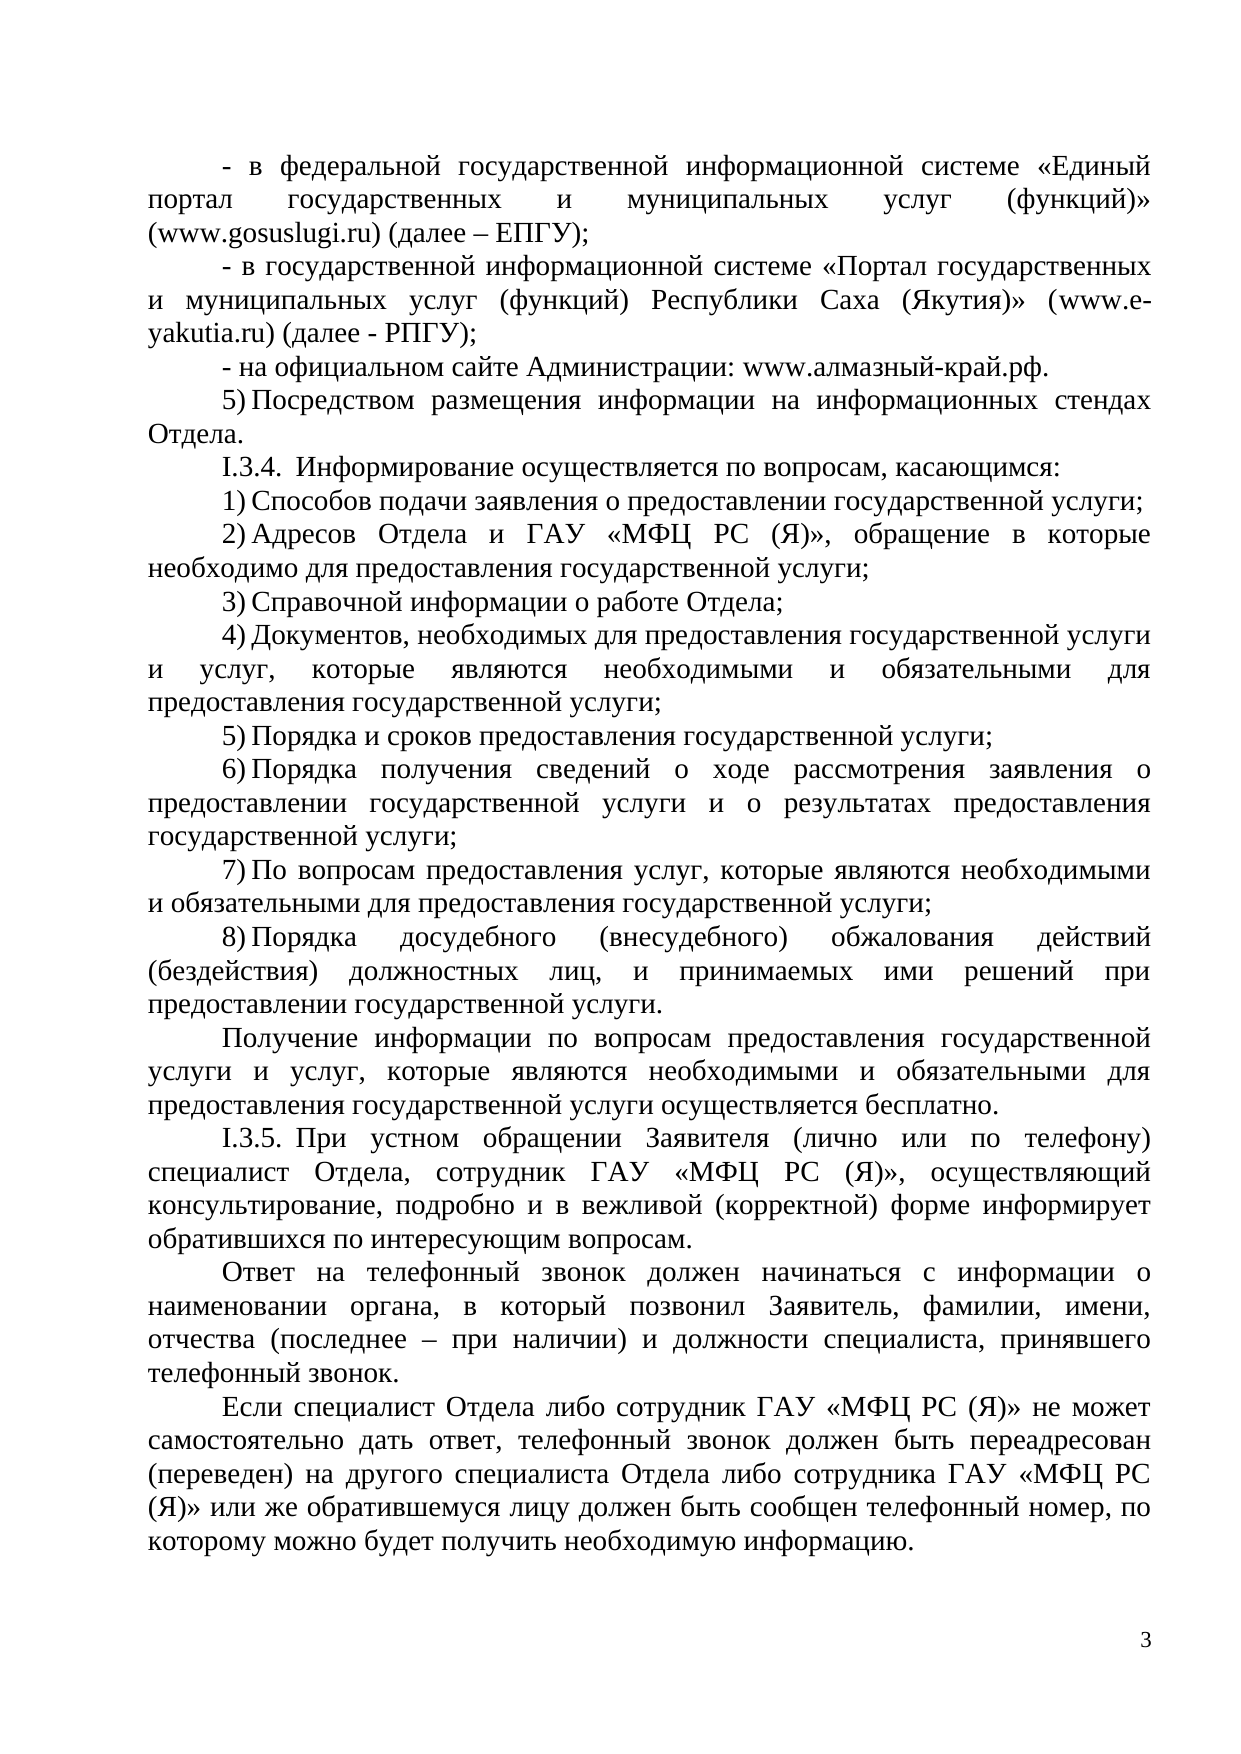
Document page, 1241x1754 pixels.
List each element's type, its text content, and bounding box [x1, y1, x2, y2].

list Если специалист Отдела либо сотрудник ГАУ «МФЦ РС (Я)» не может самостоятельно дать ответ, телефонный звонок должен быть переадресован (переведен) на другого специалиста Отдела либо сотрудника ГАУ «МФЦ РС (Я)» или же обратившемуся лицу должен быть сообщен телефонный номер, по которому можно будет получить необходимую информацию. [148, 1389, 1152, 1556]
list Документов, необходимых для предоставления государственной услуги и услуг, которые являются необходимыми и обязательными для предоставления государственной услуги; [148, 617, 1152, 718]
list - на официальном сайте Администрации: www.алмазный-край.рф. [148, 349, 1152, 382]
list Посредством размещения информации на информационных стендах Отдела. [148, 382, 1152, 449]
list По вопросам предоставления услуг, которые являются необходимыми и обязательными для предоставления государственной услуги; [148, 852, 1152, 919]
list При устном обращении Заявителя (лично или по телефону) специалист Отдела, сотрудник ГАУ «МФЦ РС (Я)», осуществляющий консультирование, подробно и в вежливой (корректной) форме информирует обратившихся по интересующим вопросам. [148, 1120, 1152, 1254]
list Получение информации по вопросам предоставления государственной услуги и услуг, которые являются необходимыми и обязательными для предоставления государственной услуги осуществляется бесплатно. [148, 1020, 1152, 1120]
list Порядка досудебного (внесудебного) обжалования действий (бездействия) должностных лиц, и принимаемых ими решений при предоставлении государственной услуги. [148, 919, 1152, 1020]
list - в государственной информационной системе «Портал государственных и муниципальных услуг (функций) Республики Саха (Якутия)» (www.e-yakutia.ru) (далее - РПГУ); [148, 248, 1152, 349]
list Ответ на телефонный звонок должен начинаться с информации о наименовании органа, в который позвонил Заявитель, фамилии, имени, отчества (последнее – при наличии) и должности специалиста, принявшего телефонный звонок. [148, 1254, 1152, 1389]
list Адресов Отдела и ГАУ «МФЦ РС (Я)», обращение в которые необходимо для предоставления государственной услуги; [148, 517, 1152, 584]
list Порядка и сроков предоставления государственной услуги; [148, 718, 1152, 751]
list Порядка получения сведений о ходе рассмотрения заявления о предоставлении государственной услуги и о результатах предоставления государственной услуги; [148, 751, 1152, 852]
list Способов подачи заявления о предоставлении государственной услуги; [148, 483, 1152, 517]
list - в федеральной государственной информационной системе «Единый портал государственных и муниципальных услуг (функций)» (www.gosuslugi.ru) (далее – ЕПГУ); [148, 148, 1152, 248]
list Справочной информации о работе Отдела; [148, 584, 1152, 617]
list Информирование осуществляется по вопросам, касающимся: [148, 449, 1152, 483]
